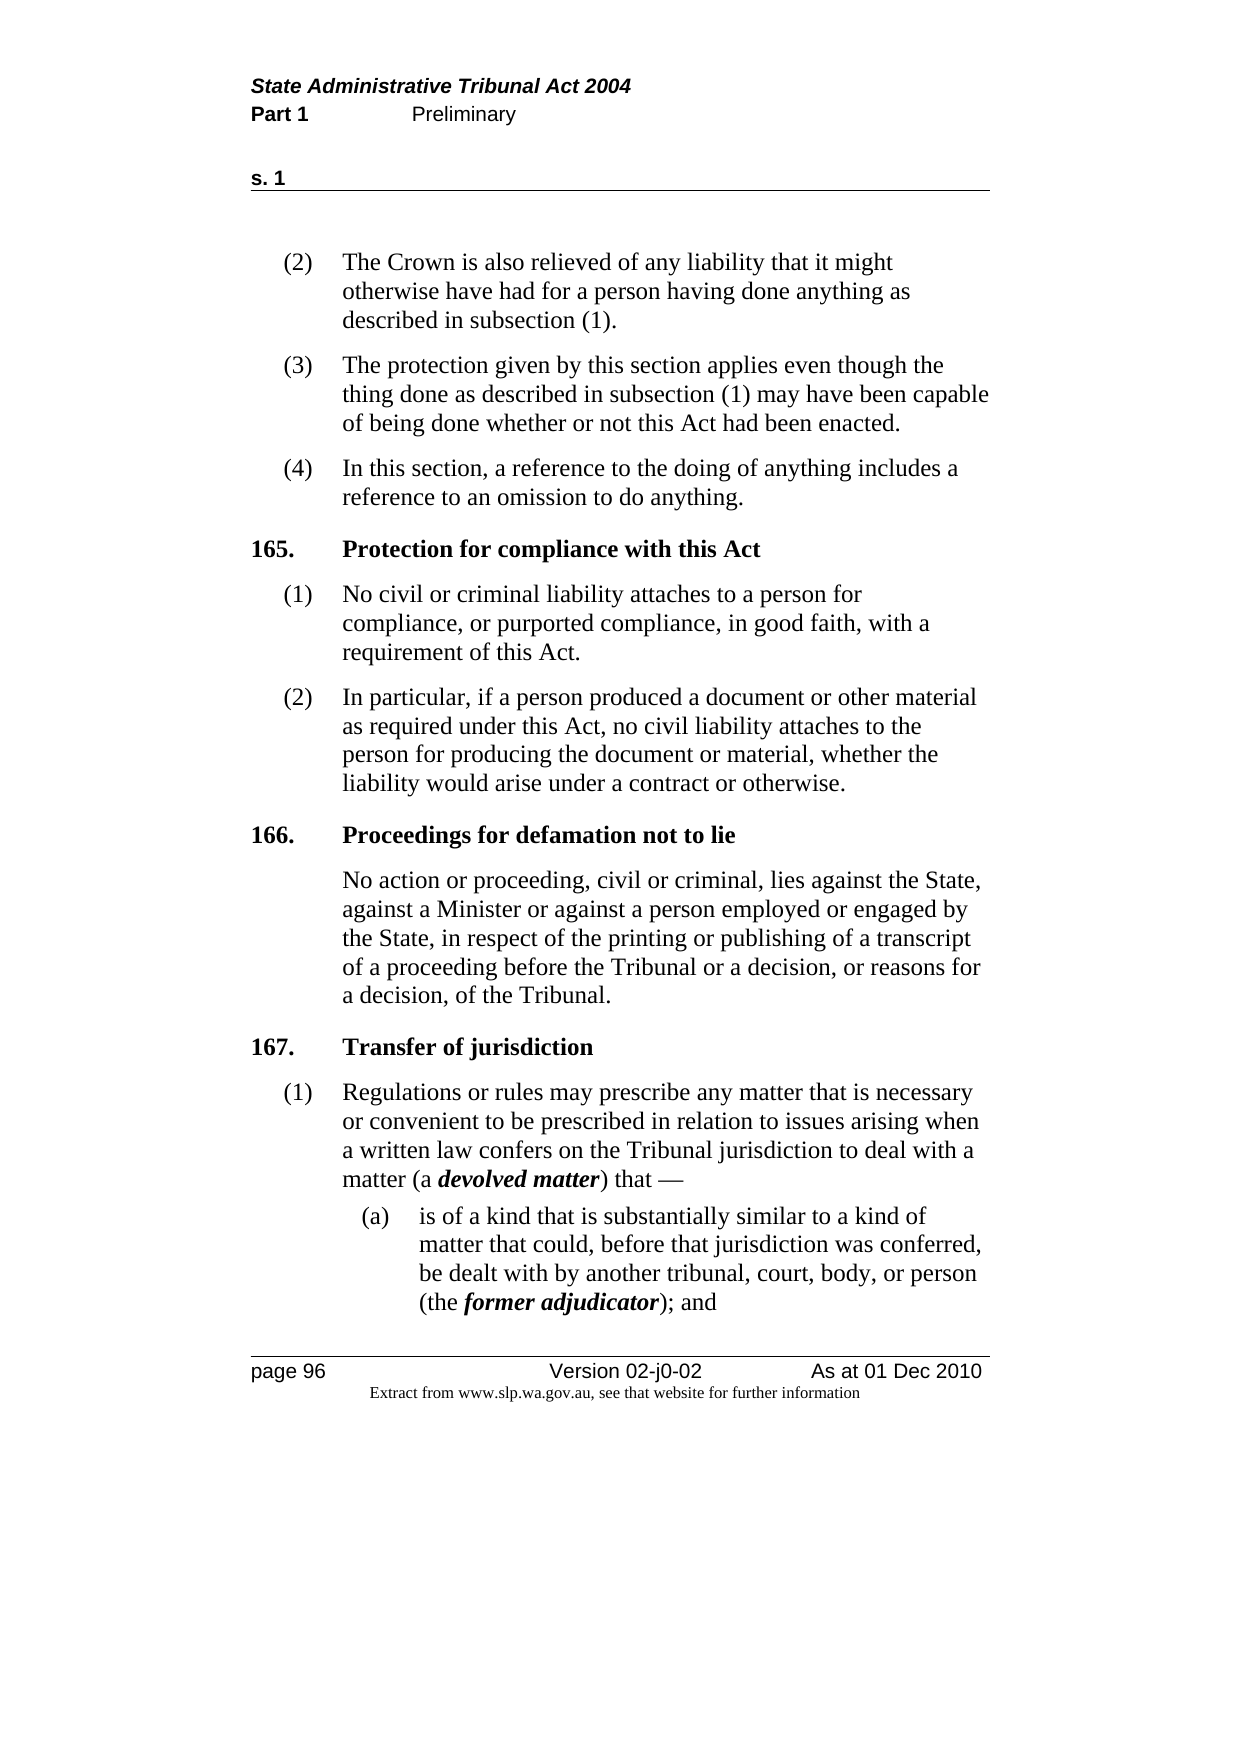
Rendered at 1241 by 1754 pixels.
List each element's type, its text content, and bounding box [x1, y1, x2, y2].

subtitle 165. Protection for compliance with this Act [251, 534, 990, 562]
subtitle 166. Proceedings for defamation not to lie [251, 820, 990, 849]
text (3) The protection given by this section applies even though the thing done as described in subsection (1) may have been capable of being done whether or not this Act had been enacted. [251, 350, 990, 437]
text (4) In this section, a reference to the doing of anything includes a reference to an omission to do anything. [251, 453, 990, 511]
text (1) No civil or criminal liability attaches to a person for compliance, or purported compliance, in good faith, with a requirement of this Act. [251, 579, 990, 665]
text (2) The Crown is also relieved of any liability that it might otherwise have had for a person having done anything as described in subsection (1). [251, 247, 990, 334]
text (a) is of a kind that is substantially similar to a kind of matter that could, before that jurisdiction was conferred, be dealt with by another tribunal, court, body, or person (the former adjudicator); and [251, 1201, 990, 1316]
subtitle 167. Transfer of jurisdiction [251, 1032, 990, 1061]
text (2) In particular, if a person produced a document or other material as required under this Act, no civil liability attaches to the person for producing the document or material, whether the liability would arise under a contract or otherwise. [251, 682, 990, 797]
text (1) Regulations or rules may prescribe any matter that is necessary or convenient to be prescribed in relation to issues arising when a written law confers on the Tribunal jurisdiction to deal with a matter (a devolved matter) that — [251, 1077, 990, 1192]
text No action or proceeding, civil or criminal, lies against the State, against a Minister or against a person employed or engaged by the State, in respect of the printing or publishing of a transcript of a proceeding before the Tribunal or a decision, or reasons for a decision, of the Tribunal. [251, 865, 990, 1009]
